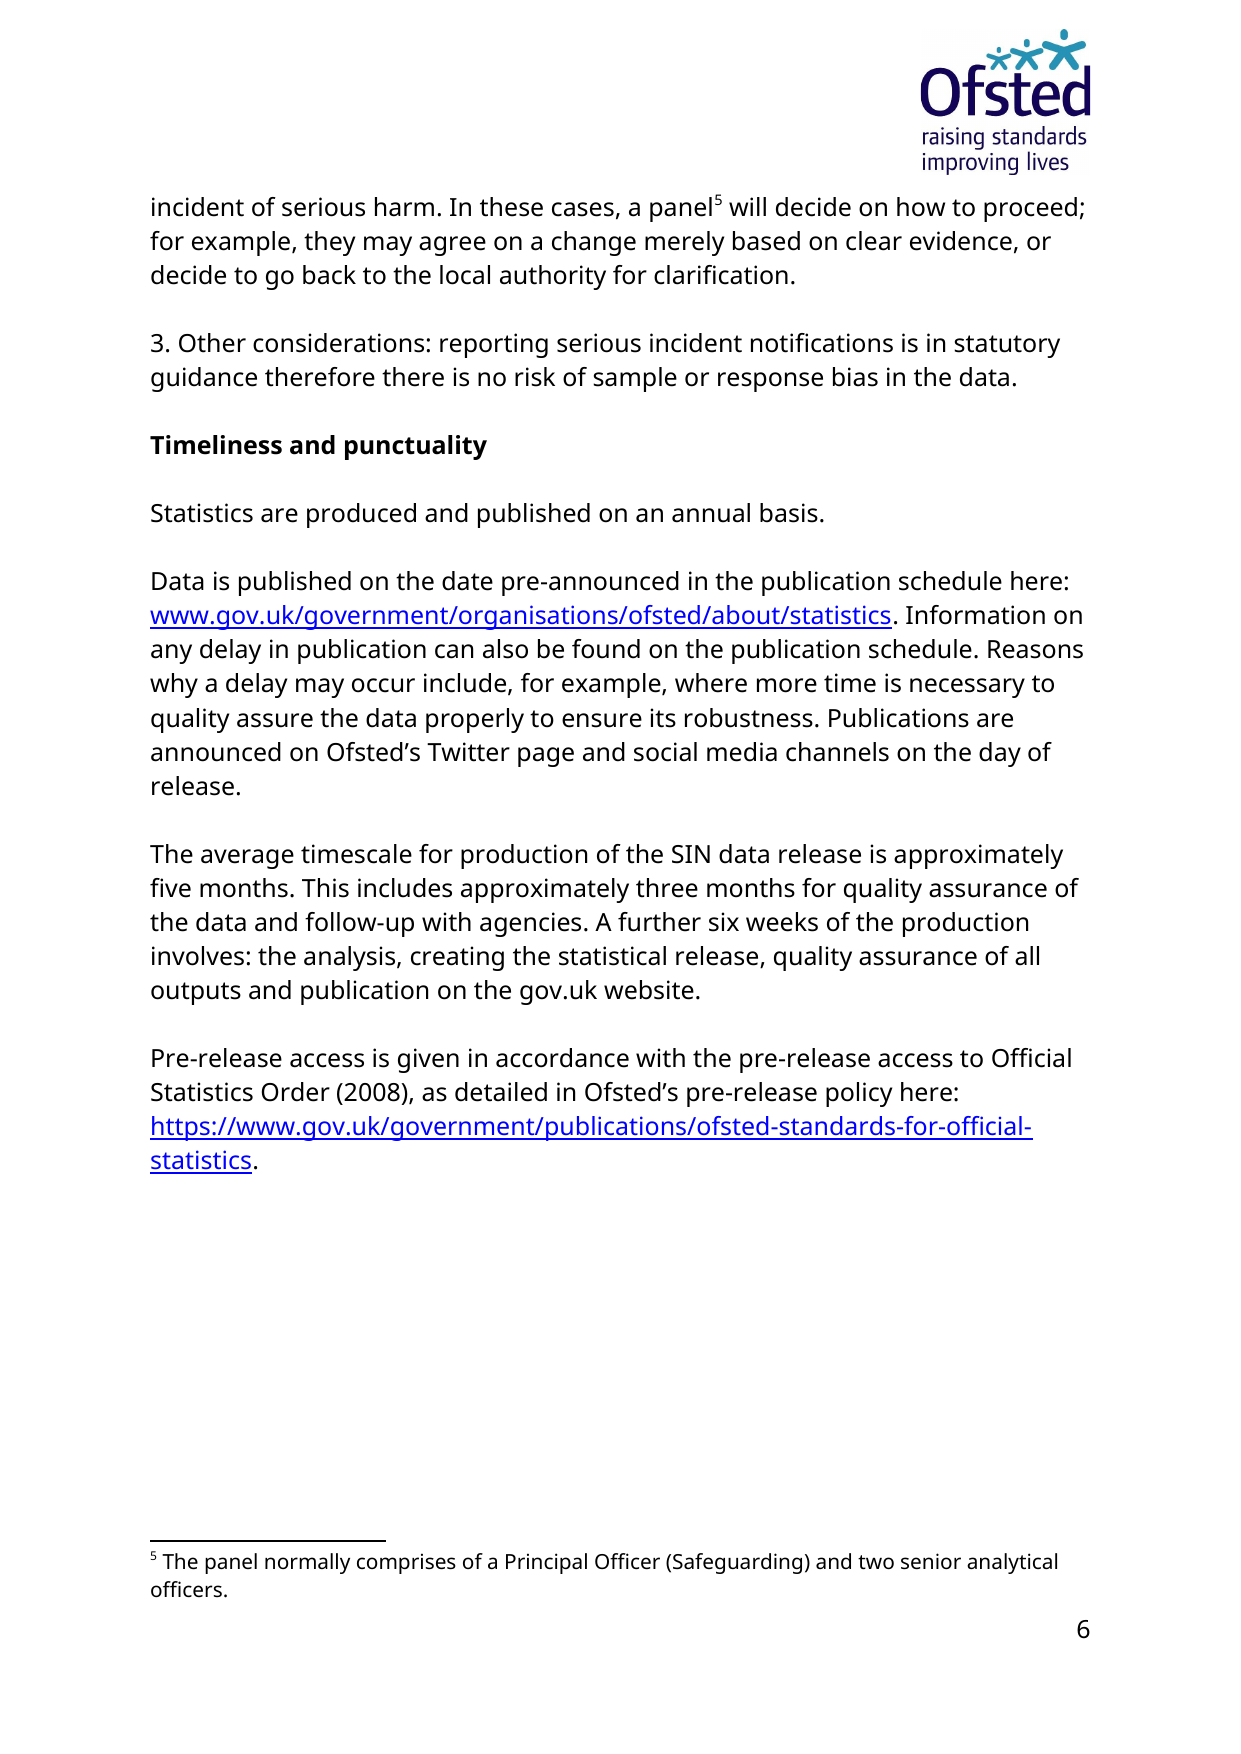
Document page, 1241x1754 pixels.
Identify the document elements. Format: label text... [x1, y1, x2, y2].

text Statistics are produced and published on an annual basis. [150, 496, 1090, 530]
subtitle Timeliness and punctuality [150, 428, 1090, 462]
text Pre-release access is given in accordance with the pre-release access to Official Statistics Order (2008), as detailed in Ofsted’s pre-release policy here: https://www.gov.uk/government/publications/ofsted-standards-for-official-statistics. [150, 1041, 1090, 1177]
text Data is published on the date pre-announced in the publication schedule here: www.gov.uk/government/organisations/ofsted/about/statistics. Information on any delay in publication can also be found on the publication schedule. Reasons why a delay may occur include, for example, where more time is necessary to quality assure the data properly to ensure its robustness. Publications are announced on Ofsted’s Twitter page and social media channels on the day of release. [150, 564, 1090, 802]
picture [920, 29, 1091, 175]
text 3. Other considerations: reporting serious incident notifications is in statutory guidance therefore there is no risk of sample or response bias in the data. [150, 326, 1090, 394]
text The average timescale for production of the SIN data release is approximately five months. This includes approximately three months for quality assurance of the data and follow-up with agencies. A further six weeks of the production involves: the analysis, creating the statistical release, quality assurance of all outputs and publication on the gov.uk website. [150, 836, 1090, 1007]
